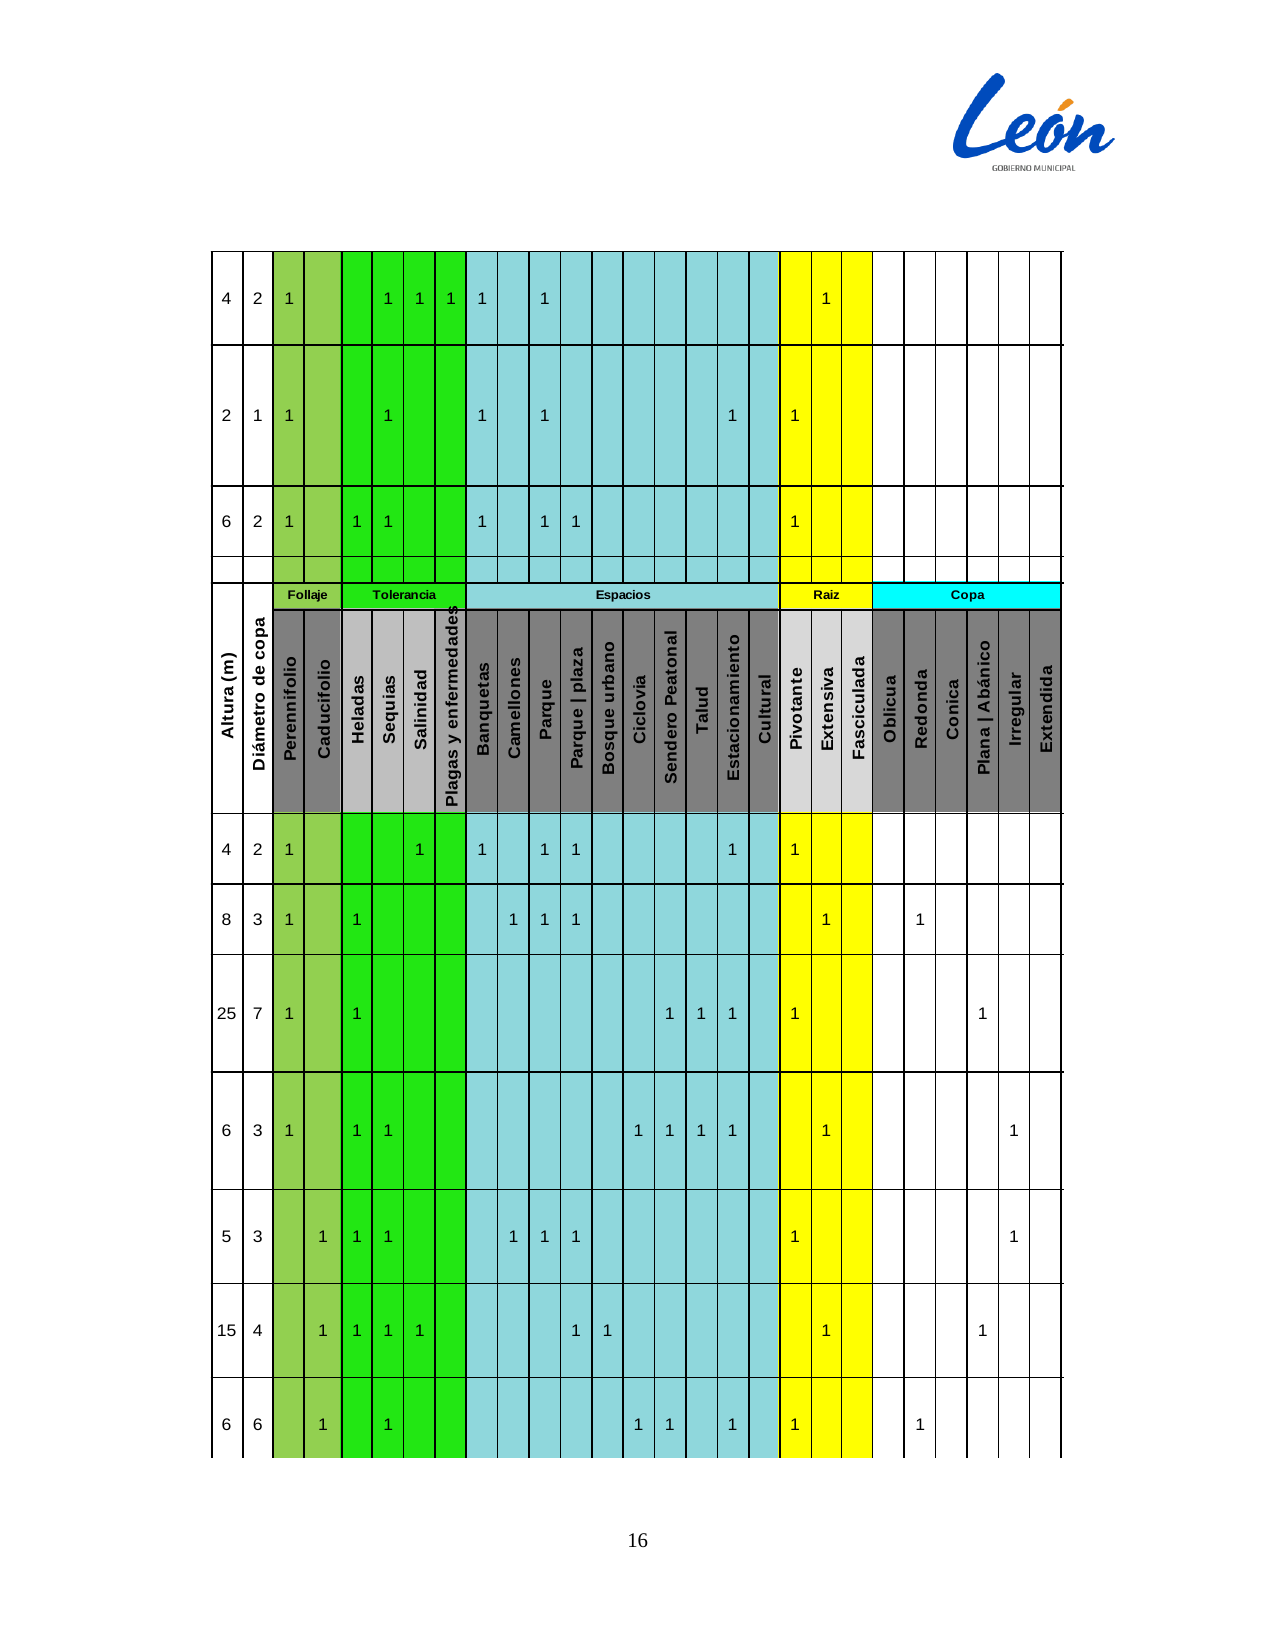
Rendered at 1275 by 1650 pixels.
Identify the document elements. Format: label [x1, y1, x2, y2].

picture [917, 73, 1152, 171]
